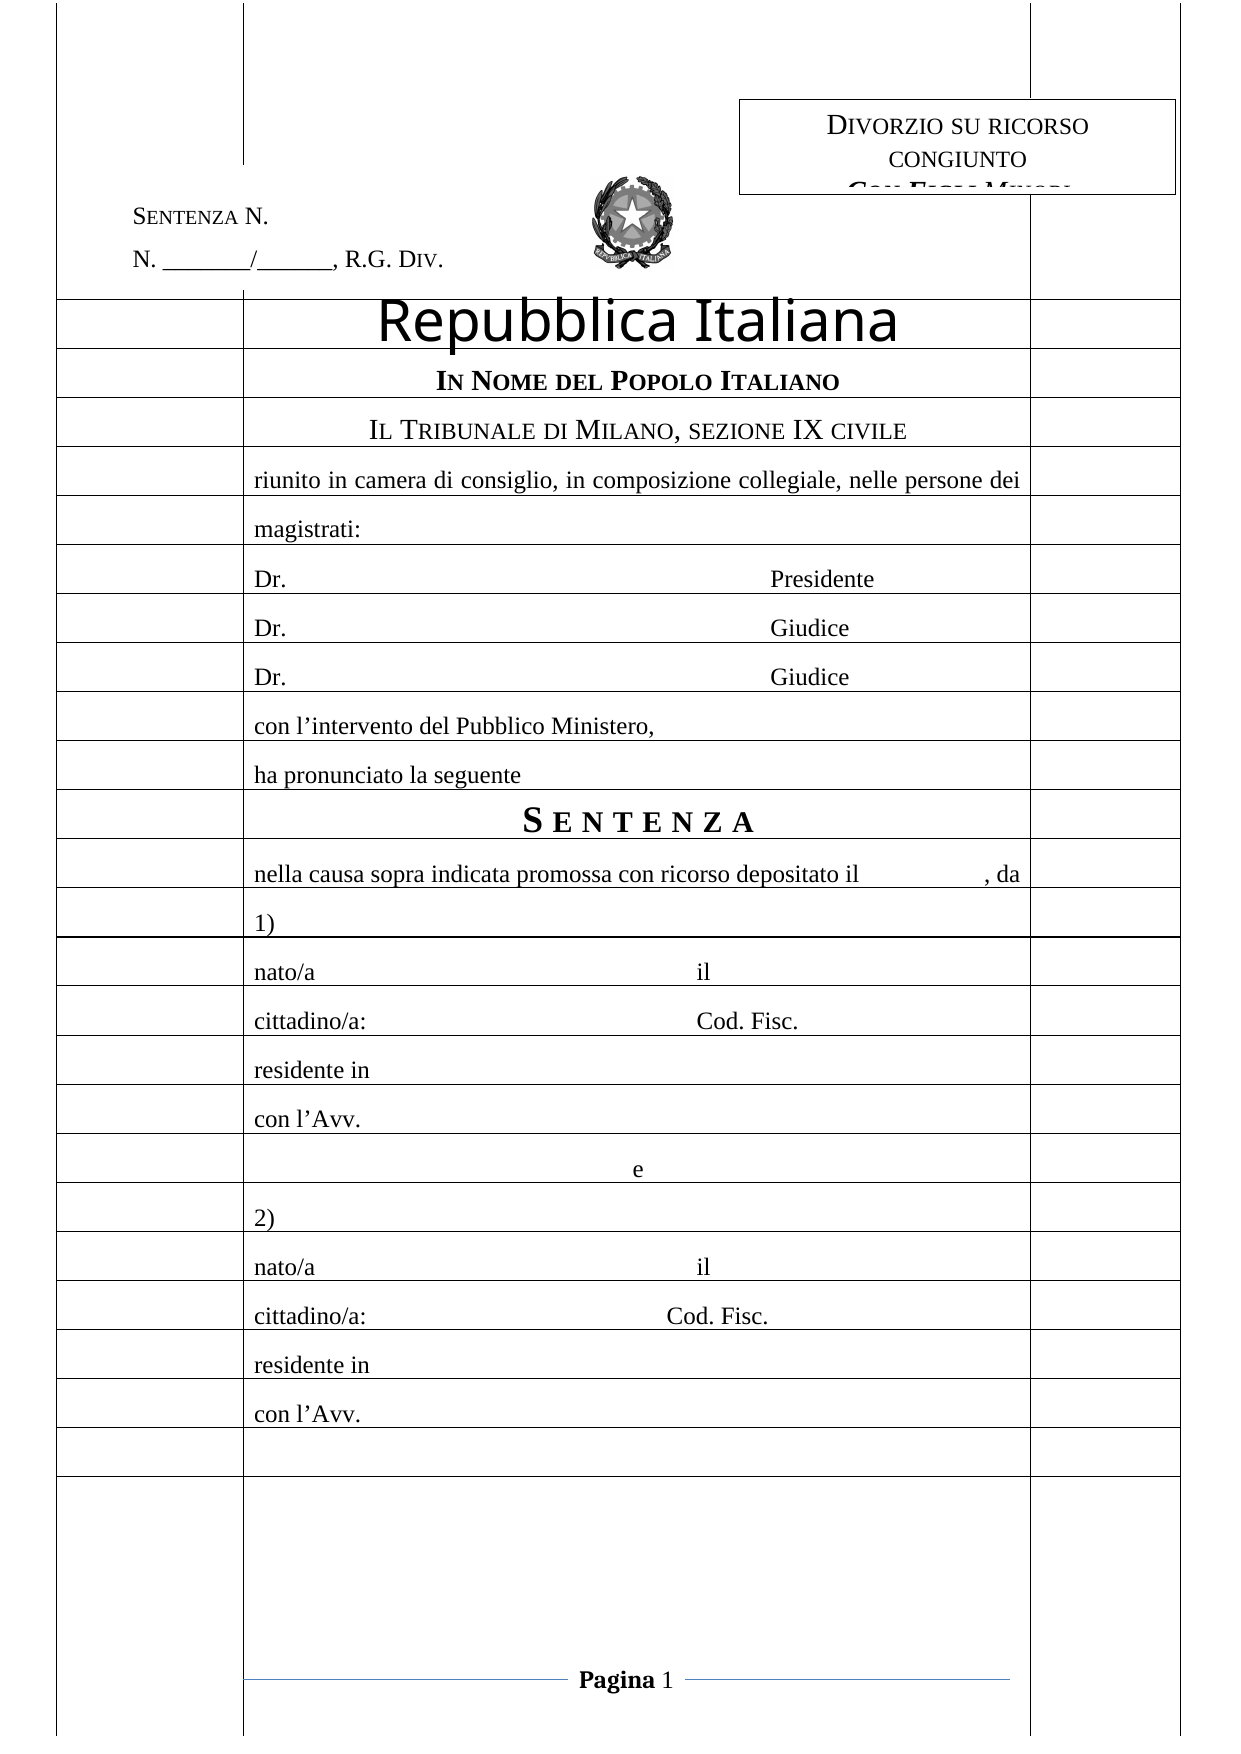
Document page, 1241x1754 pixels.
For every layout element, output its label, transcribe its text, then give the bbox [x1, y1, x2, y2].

text Il Tribunale di Milano, sezione IX civile [254, 400, 1022, 449]
text ha pronunciato la seguente [254, 744, 1022, 794]
text riunito in camera di consiglio, in composizione collegiale, nelle persone dei magistrati: [254, 449, 1022, 548]
text nato/a il [254, 941, 1022, 990]
text S e n t e n z a [254, 794, 1022, 843]
text nato/a il [254, 1236, 1022, 1285]
picture [590, 175, 675, 270]
text Dr. Presidente [254, 548, 1022, 597]
text residente in [254, 1039, 1022, 1089]
text nella causa sopra indicata promossa con ricorso depositato il , da [254, 843, 1022, 892]
text In Nome del Popolo Italiano [254, 351, 1022, 400]
text con l’Avv. [254, 1089, 1022, 1138]
text Dr. Giudice [254, 597, 1022, 646]
text con l’Avv. [254, 1384, 1022, 1433]
text cittadino/a: Cod. Fisc. [254, 990, 1022, 1039]
text e [254, 1138, 1022, 1187]
text 1) [254, 892, 1022, 941]
text Dr. Giudice [254, 646, 1022, 695]
text residente in [254, 1334, 1022, 1384]
text 2) [254, 1187, 1022, 1236]
text con l’intervento del Pubblico Ministero, [254, 695, 1022, 744]
text cittadino/a: Cod. Fisc. [254, 1285, 1022, 1334]
text Repubblica Italiana [254, 302, 1022, 351]
